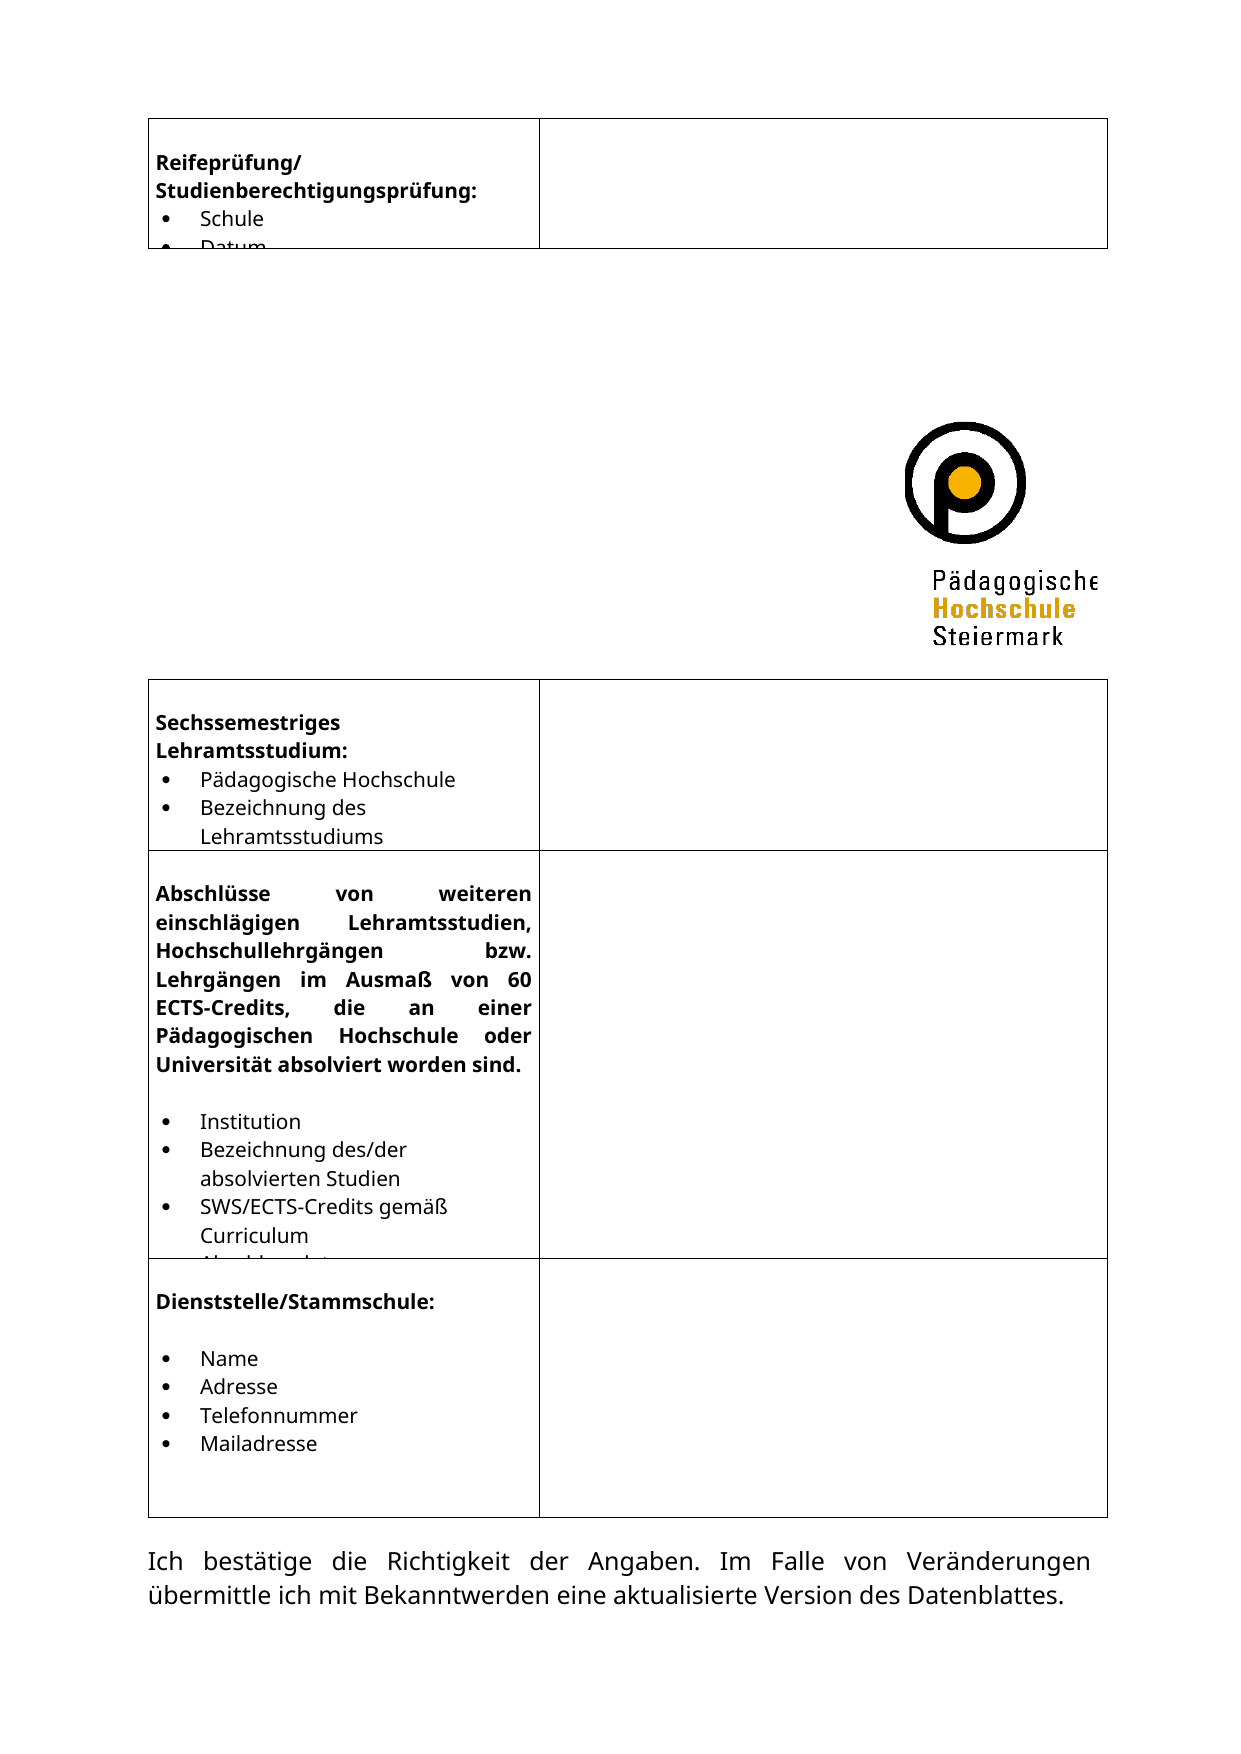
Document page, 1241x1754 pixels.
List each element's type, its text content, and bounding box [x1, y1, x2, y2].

text Ich bestätige die Richtigkeit der Angaben. Im Falle von Veränderungen übermittle ich mit Bekanntwerden eine aktualisierte Version des Datenblattes. [148, 1544, 1093, 1612]
table_header Sechssemestriges Lehramtsstudium: Pädagogische Hochschule Bezeichnung des Lehramtsstudiums Abschlussdatum [149, 680, 539, 850]
table_cell Abschlüsse von weiteren einschlägigen Lehramtsstudien, Hochschullehrgängen bzw. Lehrgängen im Ausmaß von 60 ECTS-Credits, die an einer Pädagogischen Hochschule oder Universität absolviert worden sind. Institution Bezeichnung des/der absolvierten Studien SWS/ECTS-Credits gemäß Curriculum Abschlussdatum [149, 851, 539, 1257]
table_cell Reifeprüfung/Studienberechtigungsprüfung: Schule Datum [149, 119, 539, 248]
picture [903, 421, 1098, 644]
table_cell [540, 119, 1107, 248]
table_cell [540, 1259, 1107, 1517]
table_header [540, 680, 1107, 850]
table_cell [540, 851, 1107, 1257]
table_cell Dienststelle/Stammschule: Name Adresse Telefonnummer Mailadresse [149, 1259, 539, 1517]
